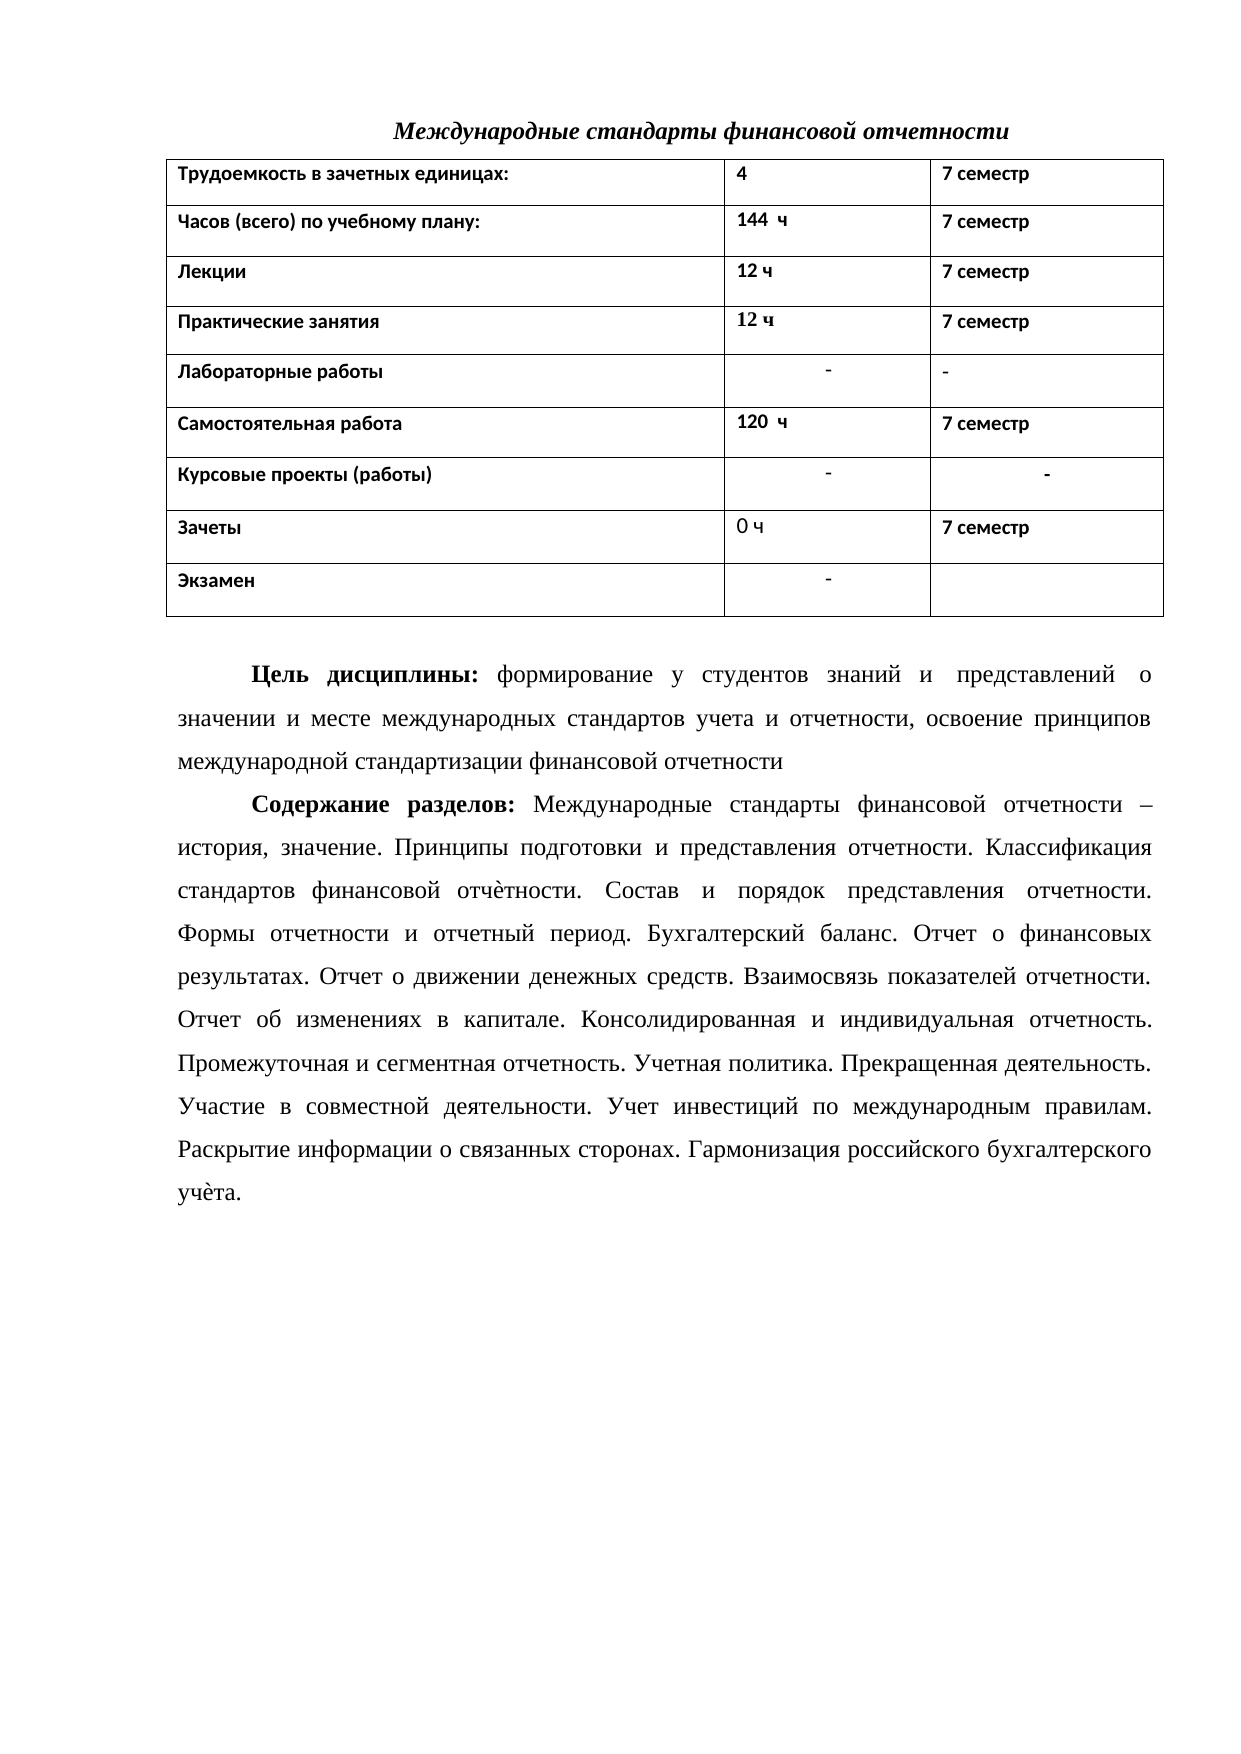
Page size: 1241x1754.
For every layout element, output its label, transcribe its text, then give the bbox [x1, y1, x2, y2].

table_cell 0 ч [725, 511, 930, 563]
subtitle Международные стандарты финансовой отчетности [393, 116, 1176, 145]
table_cell [931, 564, 1163, 616]
table_cell 12 ч [725, 257, 930, 306]
table_cell - [725, 564, 930, 616]
table_cell Часов (всего) по учебному плану: [167, 206, 724, 256]
table_cell - [725, 355, 930, 407]
table_cell 7 семестр [931, 408, 1163, 457]
table_cell Зачеты [167, 511, 724, 563]
table_cell 12 ч [725, 307, 930, 354]
table_cell 144 ч [725, 206, 930, 256]
table_cell - [931, 458, 1163, 510]
table_cell 120 ч [725, 408, 930, 457]
table_header 4 [725, 160, 930, 205]
table_cell Лабораторные работы [167, 355, 724, 407]
table_cell 7 семестр [931, 511, 1163, 563]
table_cell - [931, 355, 1163, 407]
table_cell 7 семестр [931, 257, 1163, 306]
table_cell Курсовые проекты (работы) [167, 458, 724, 510]
table_cell Самостоятельная работа [167, 408, 724, 457]
table_header 7 семестр [931, 160, 1163, 205]
table_cell Практические занятия [167, 307, 724, 354]
table_cell Лекции [167, 257, 724, 306]
table_header Трудоемкость в зачетных единицах: [167, 160, 724, 205]
table_cell - [725, 458, 930, 510]
table_cell 7 семестр [931, 307, 1163, 354]
table_cell 7 семестр [931, 206, 1163, 256]
table_cell Экзамен [167, 564, 724, 616]
text Содержание разделов: Международные стандарты финансовой отчетности – история, значение. Принципы подготовки и представления отчетности. Классификация стандартов финансовой отчѐтности. Состав и порядок представления отчетности. Формы отчетности и отчетный период. Бухгалтерский баланс. Отчет о финансовых результатах. Отчет о движении денежных средств. Взаимосвязь показателей отчетности. Отчет об изменениях в капитале. Консолидированная и индивидуальная отчетность. Промежуточная и сегментная отчетность. Учетная политика. Прекращенная деятельность. Участие в совместной деятельности. Учет инвестиций по международным правилам. Раскрытие информации о связанных сторонах. Гармонизация российского бухгалтерского учѐта. [177, 789, 1152, 1206]
text Цель дисциплины: формирование у студентов знаний и представлений о значении и месте международных стандартов учета и отчетности, освоение принципов международной стандартизации финансовой отчетности [177, 659, 1152, 774]
